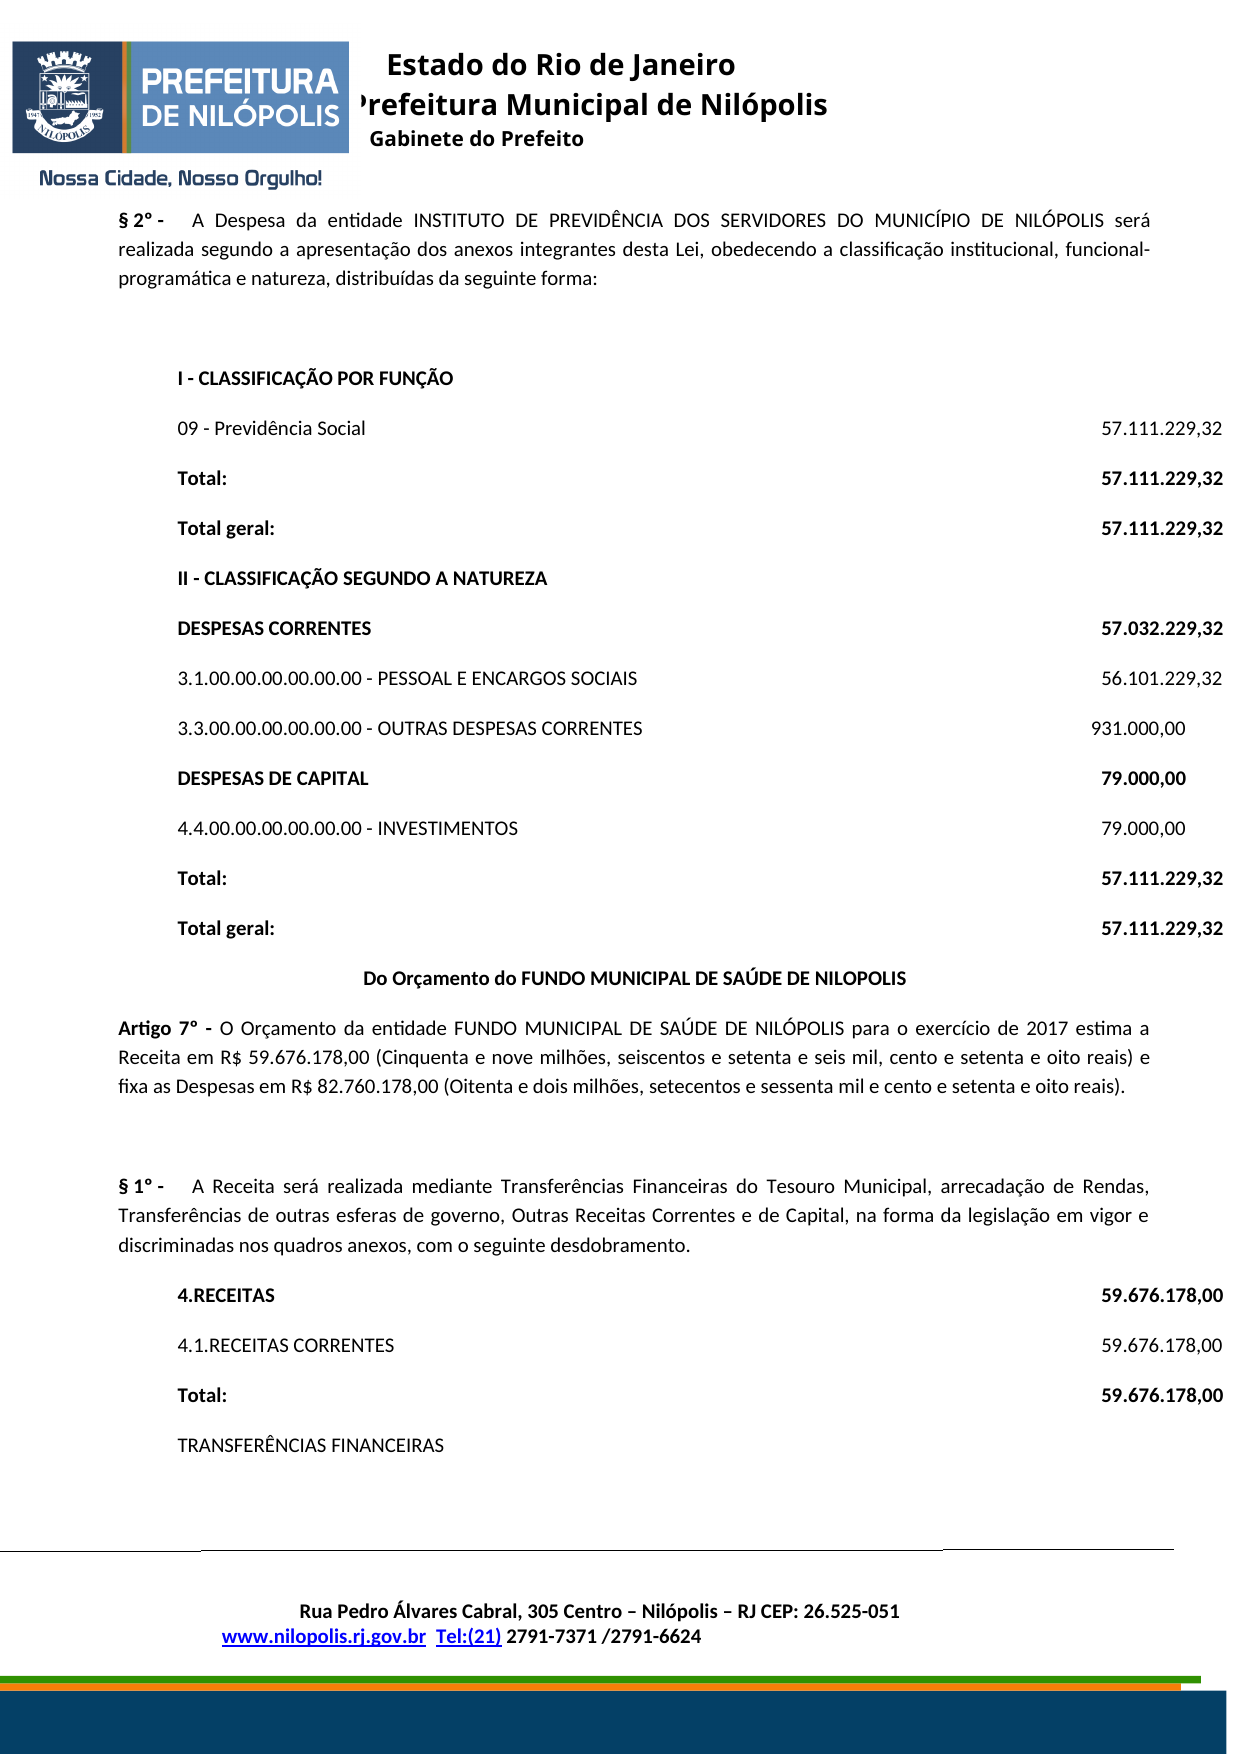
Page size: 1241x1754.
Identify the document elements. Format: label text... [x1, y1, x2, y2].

text § 1º - A Receita será realizada mediante Transferências Financeiras do Tesouro Municipal, arrecadação de Rendas, Transferências de outras esferas de governo, Outras Receitas Correntes e de Capital, na forma da legislação em vigor e discriminadas nos quadros anexos, com o seguinte desdobramento. [118, 1173, 1152, 1257]
text DESPESAS CORRENTES 57.032.229,32 [177, 615, 1152, 641]
text 4.1.RECEITAS CORRENTES 59.676.178,00 [177, 1332, 1152, 1357]
text 4.RECEITAS 59.676.178,00 [177, 1282, 1152, 1307]
text Do Orçamento do FUNDO MUNICIPAL DE SAÚDE DE NILOPOLIS [118, 965, 1152, 991]
text II - CLASSIFICAÇÃO SEGUNDO A NATUREZA [177, 565, 1152, 591]
text Total: 57.111.229,32 [177, 465, 1152, 491]
text 3.3.00.00.00.00.00.00 - OUTRAS DESPESAS CORRENTES 931.000,00 [177, 715, 1152, 741]
text 09 - Previdência Social 57.111.229,32 [177, 415, 1152, 441]
text Total: 57.111.229,32 [177, 865, 1152, 891]
text Total geral: 57.111.229,32 [177, 515, 1152, 541]
text 4.4.00.00.00.00.00.00 - INVESTIMENTOS 79.000,00 [177, 815, 1152, 841]
text 3.1.00.00.00.00.00.00 - PESSOAL E ENCARGOS SOCIAIS 56.101.229,32 [177, 665, 1152, 691]
text Total geral: 57.111.229,32 [177, 915, 1152, 941]
text TRANSFERÊNCIAS FINANCEIRAS [177, 1432, 1152, 1457]
text § 2º - A Despesa da entidade INSTITUTO DE PREVIDÊNCIA DOS SERVIDORES DO MUNICÍPIO DE NILÓPOLIS será realizada segundo a apresentação dos anexos integrantes desta Lei, obedecendo a classificação institucional, funcional-programática e natureza, distribuídas da seguinte forma: [118, 207, 1152, 291]
text DESPESAS DE CAPITAL 79.000,00 [177, 765, 1152, 791]
text Artigo 7º - O Orçamento da entidade FUNDO MUNICIPAL DE SAÚDE DE NILÓPOLIS para o exercício de 2017 estima a Receita em R$ 59.676.178,00 (Cinquenta e nove milhões, seiscentos e setenta e seis mil, cento e setenta e oito reais) e fixa as Despesas em R$ 82.760.178,00 (Oitenta e dois milhões, setecentos e sessenta mil e cento e setenta e oito reais). [118, 1015, 1152, 1099]
picture [0, 23, 362, 200]
text I - CLASSIFICAÇÃO POR FUNÇÃO [177, 365, 1152, 391]
text Total: 59.676.178,00 [177, 1382, 1152, 1407]
